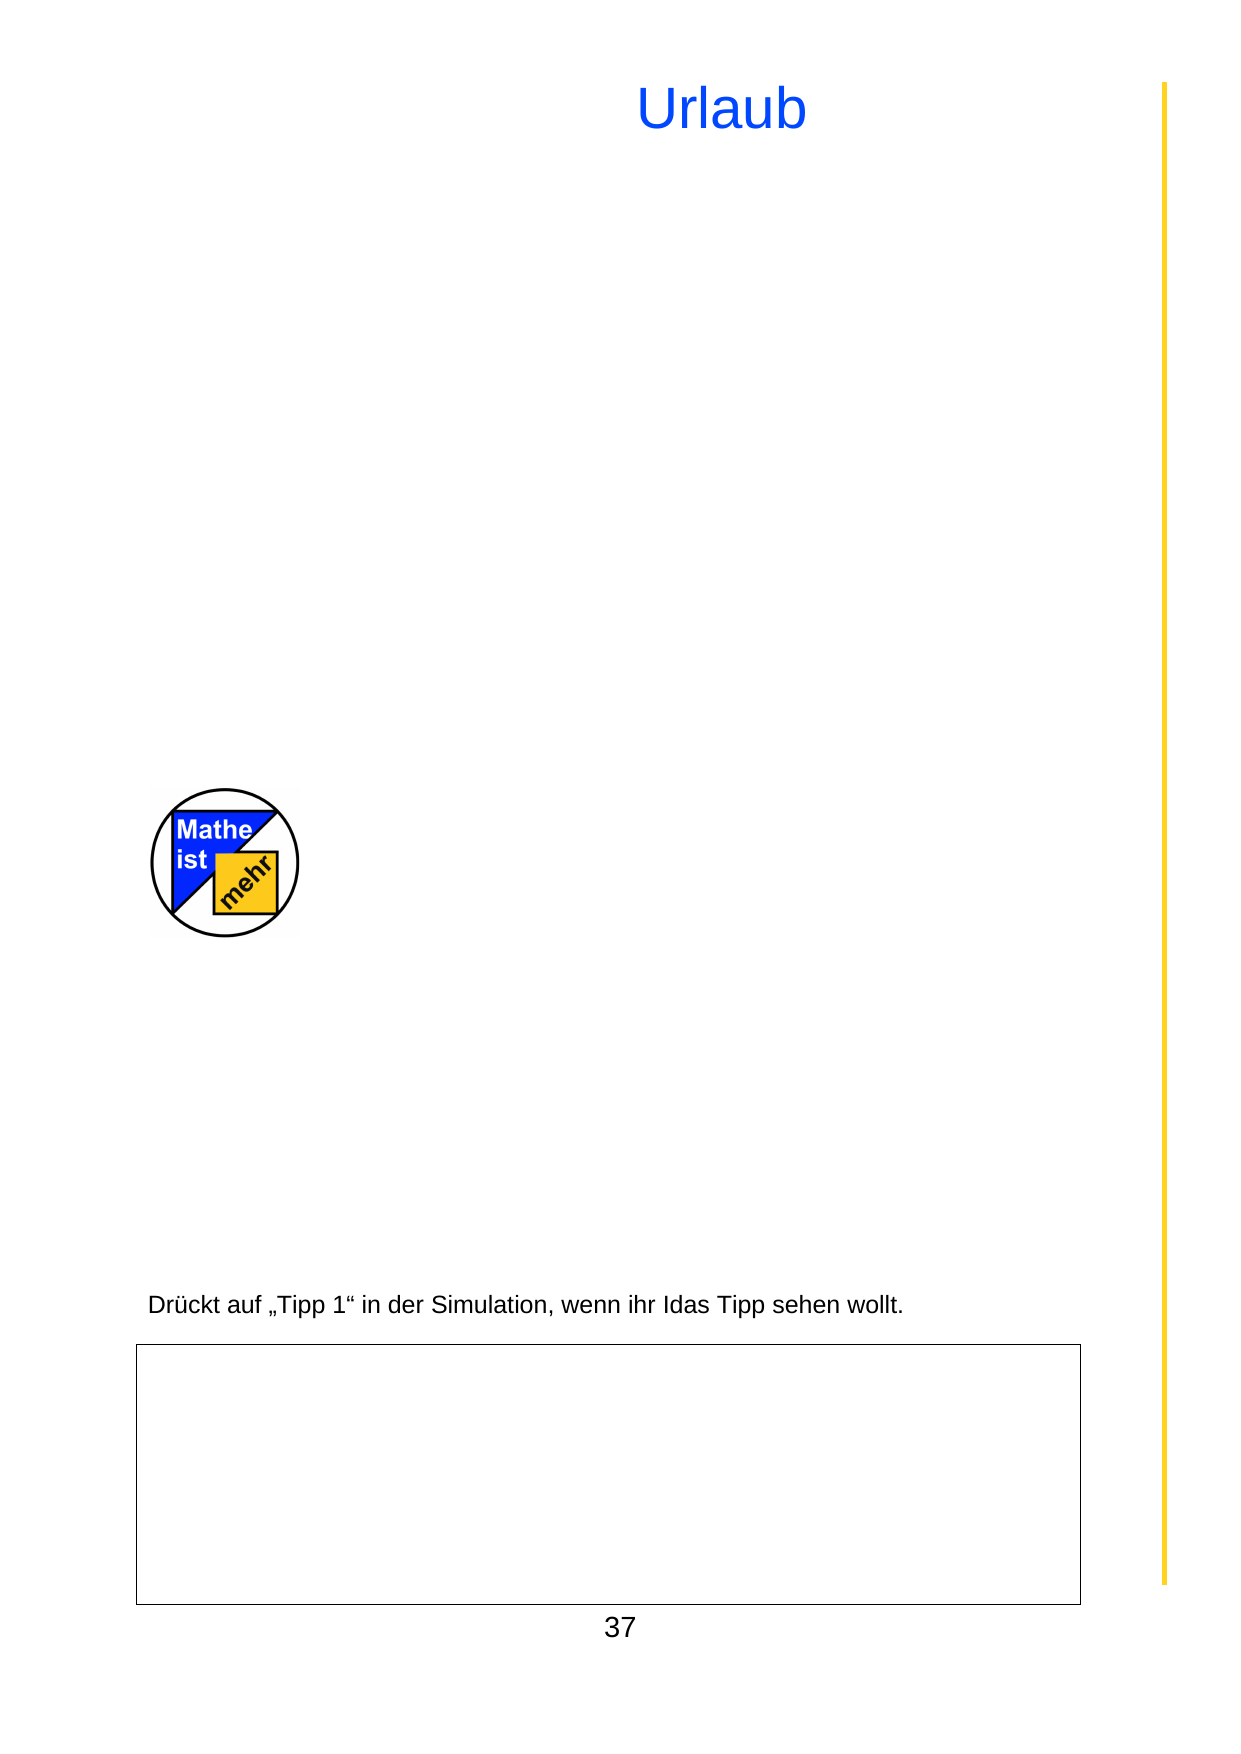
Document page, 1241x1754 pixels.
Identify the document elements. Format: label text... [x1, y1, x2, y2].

text Drückt auf „Tipp 1“ in der Simulation, wenn ihr Idas Tipp sehen wollt. [148, 1290, 1093, 1319]
table_header [137, 1345, 1080, 1604]
picture [150, 787, 300, 938]
